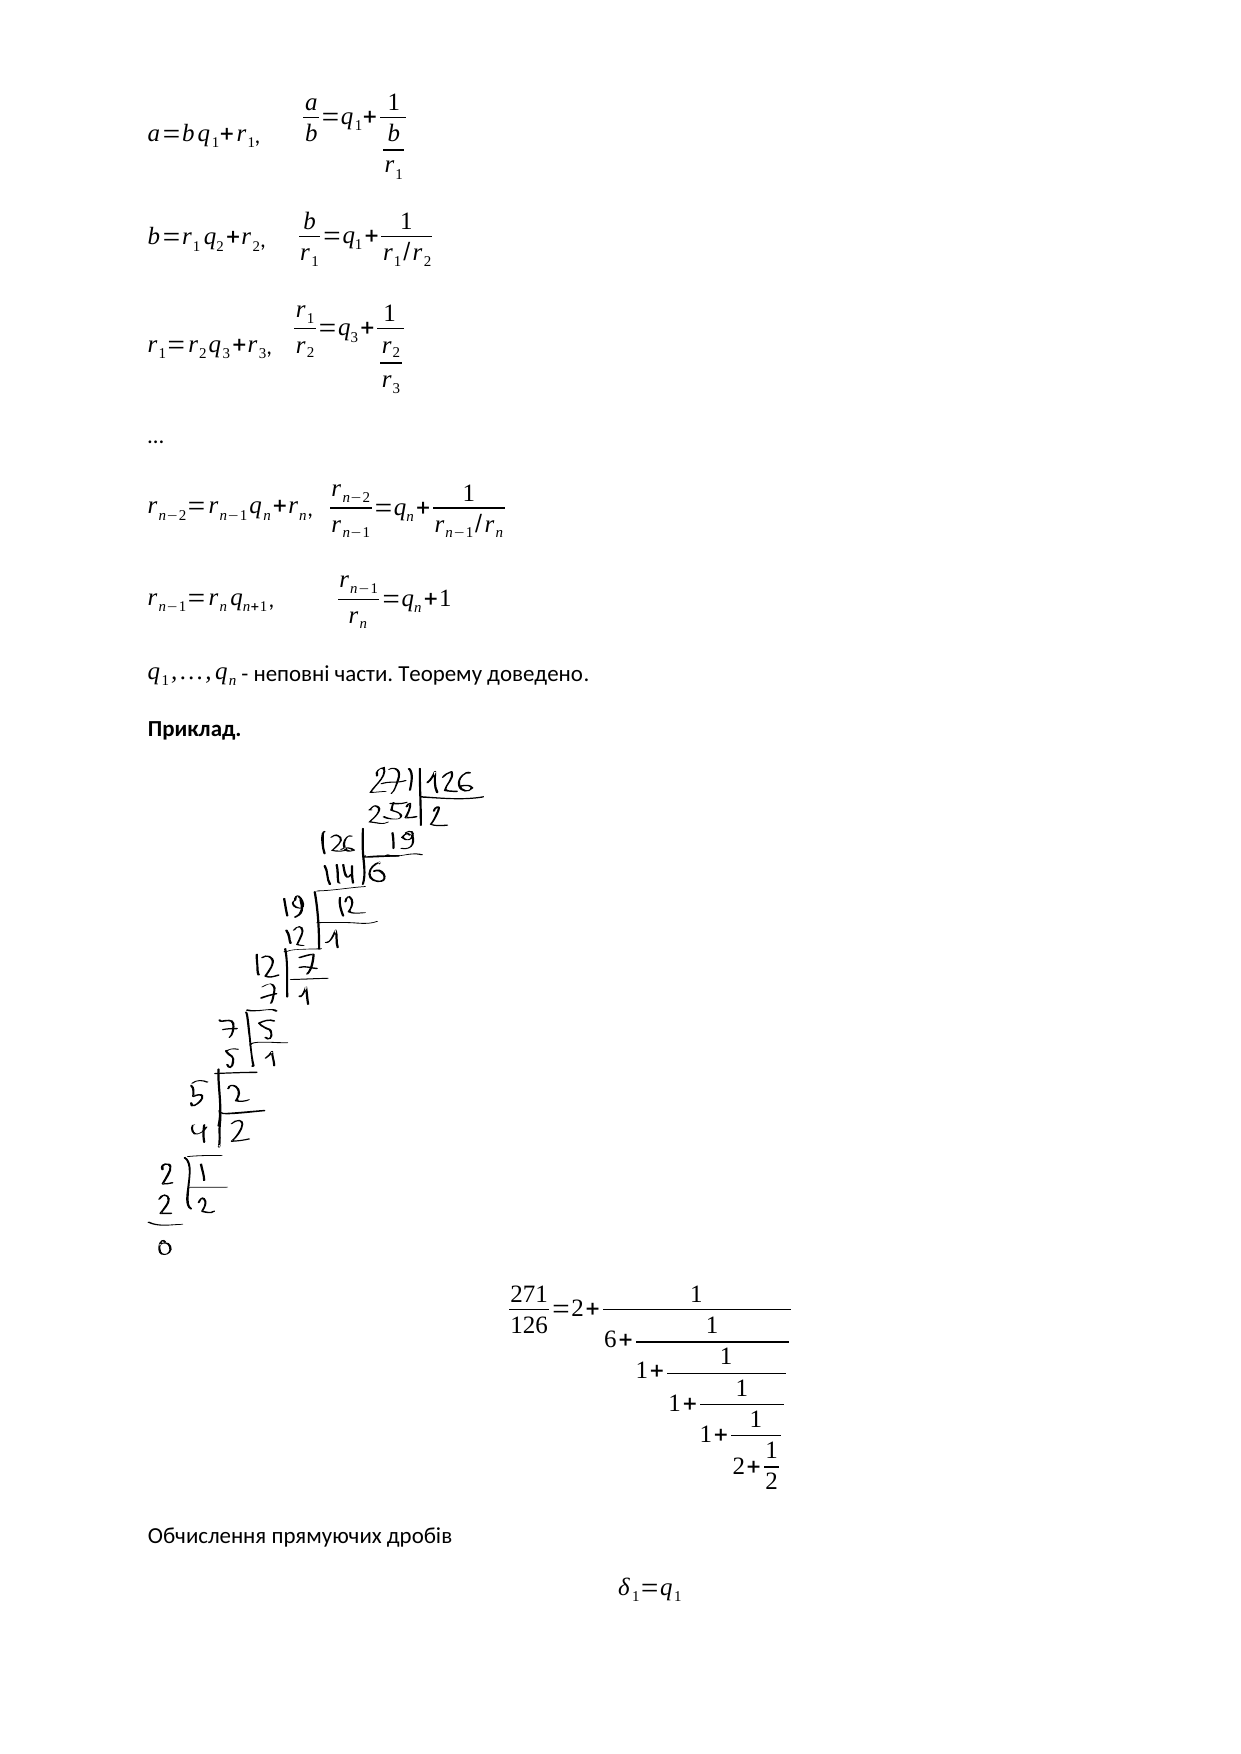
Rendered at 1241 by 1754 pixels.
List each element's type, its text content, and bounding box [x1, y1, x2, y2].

text … [148, 422, 1152, 449]
text , [148, 295, 1152, 397]
text Обчислення прямуючих дробів [148, 1521, 1152, 1549]
text Приклад. [148, 714, 1152, 742]
text , [148, 474, 1152, 541]
text , [148, 207, 1152, 270]
text , [148, 566, 1152, 632]
text , [148, 88, 1152, 182]
text - неповні части. Теорему доведено. [148, 657, 1152, 689]
